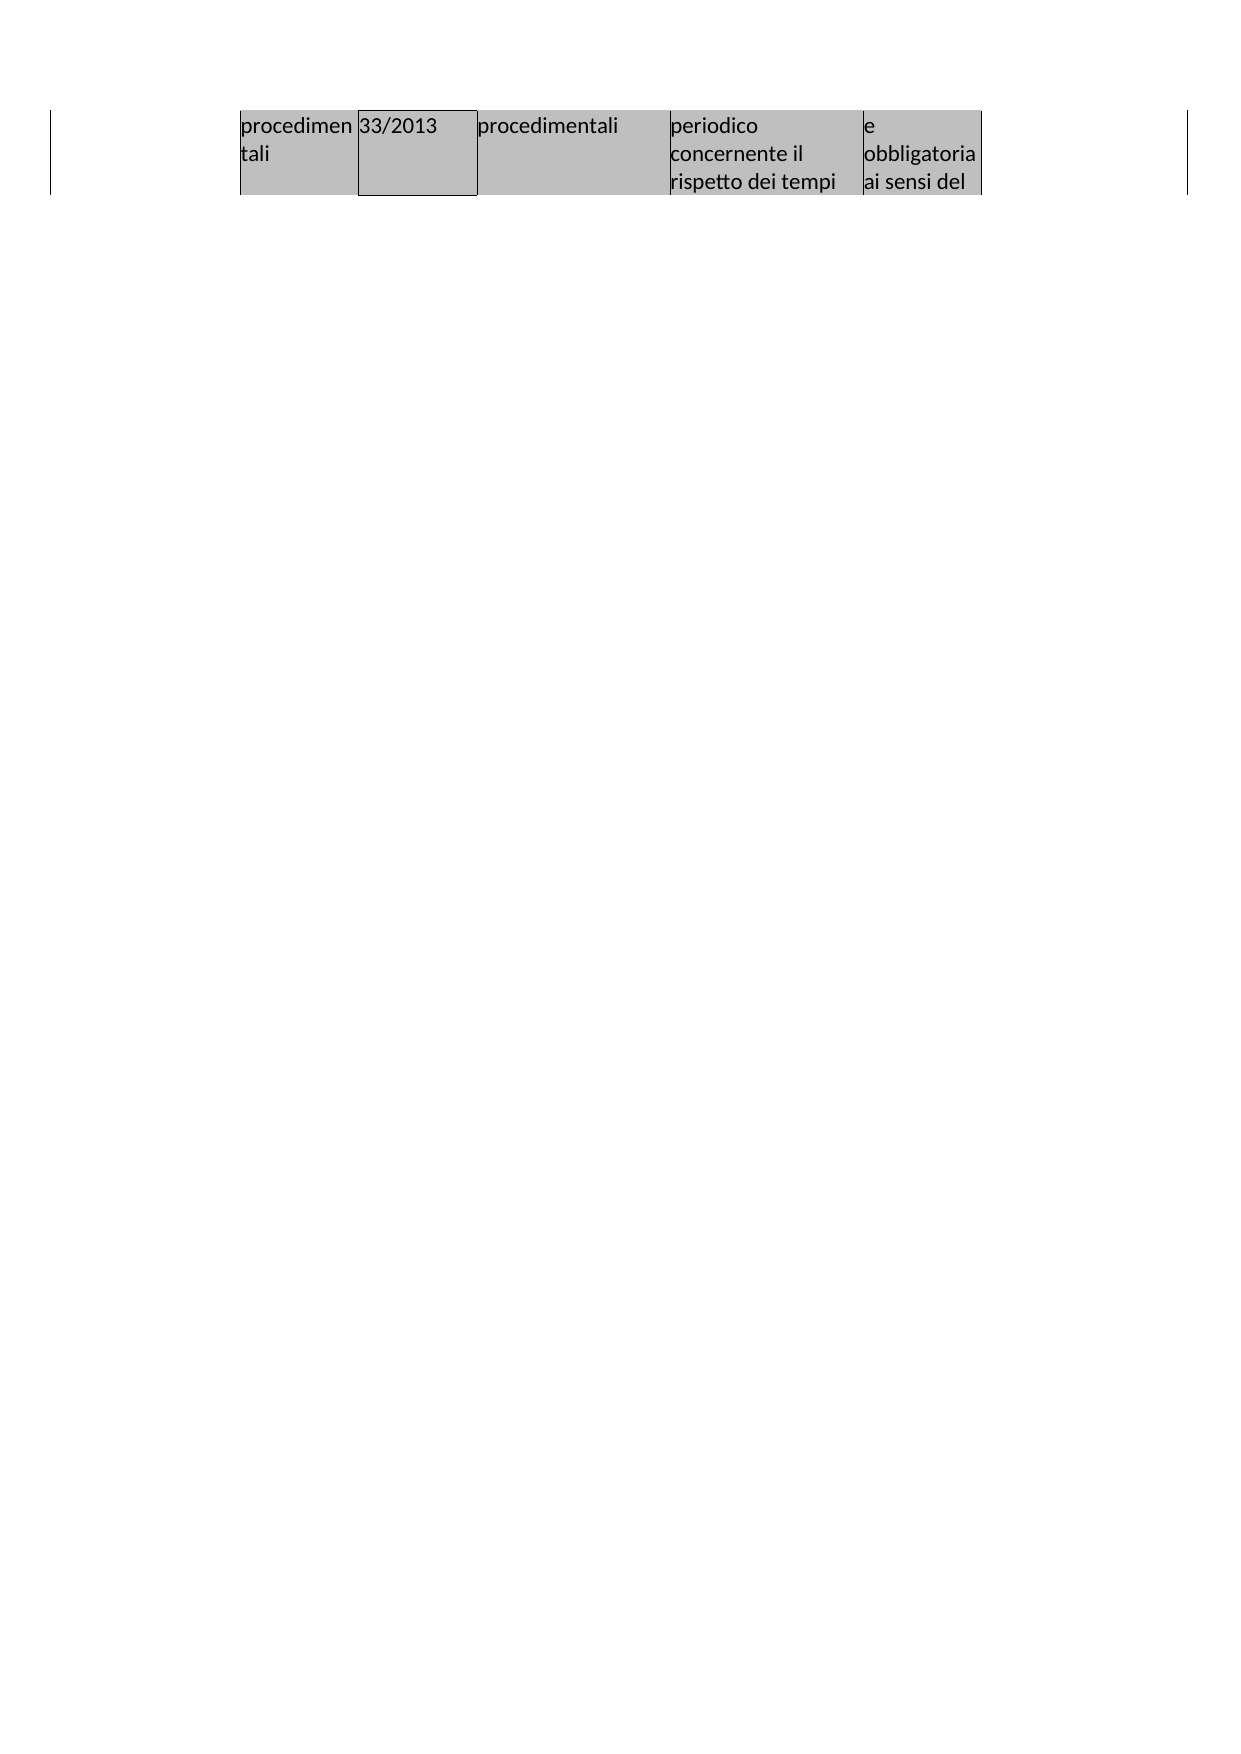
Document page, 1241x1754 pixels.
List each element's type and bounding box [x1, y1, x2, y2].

table_cell [359, 111, 477, 195]
